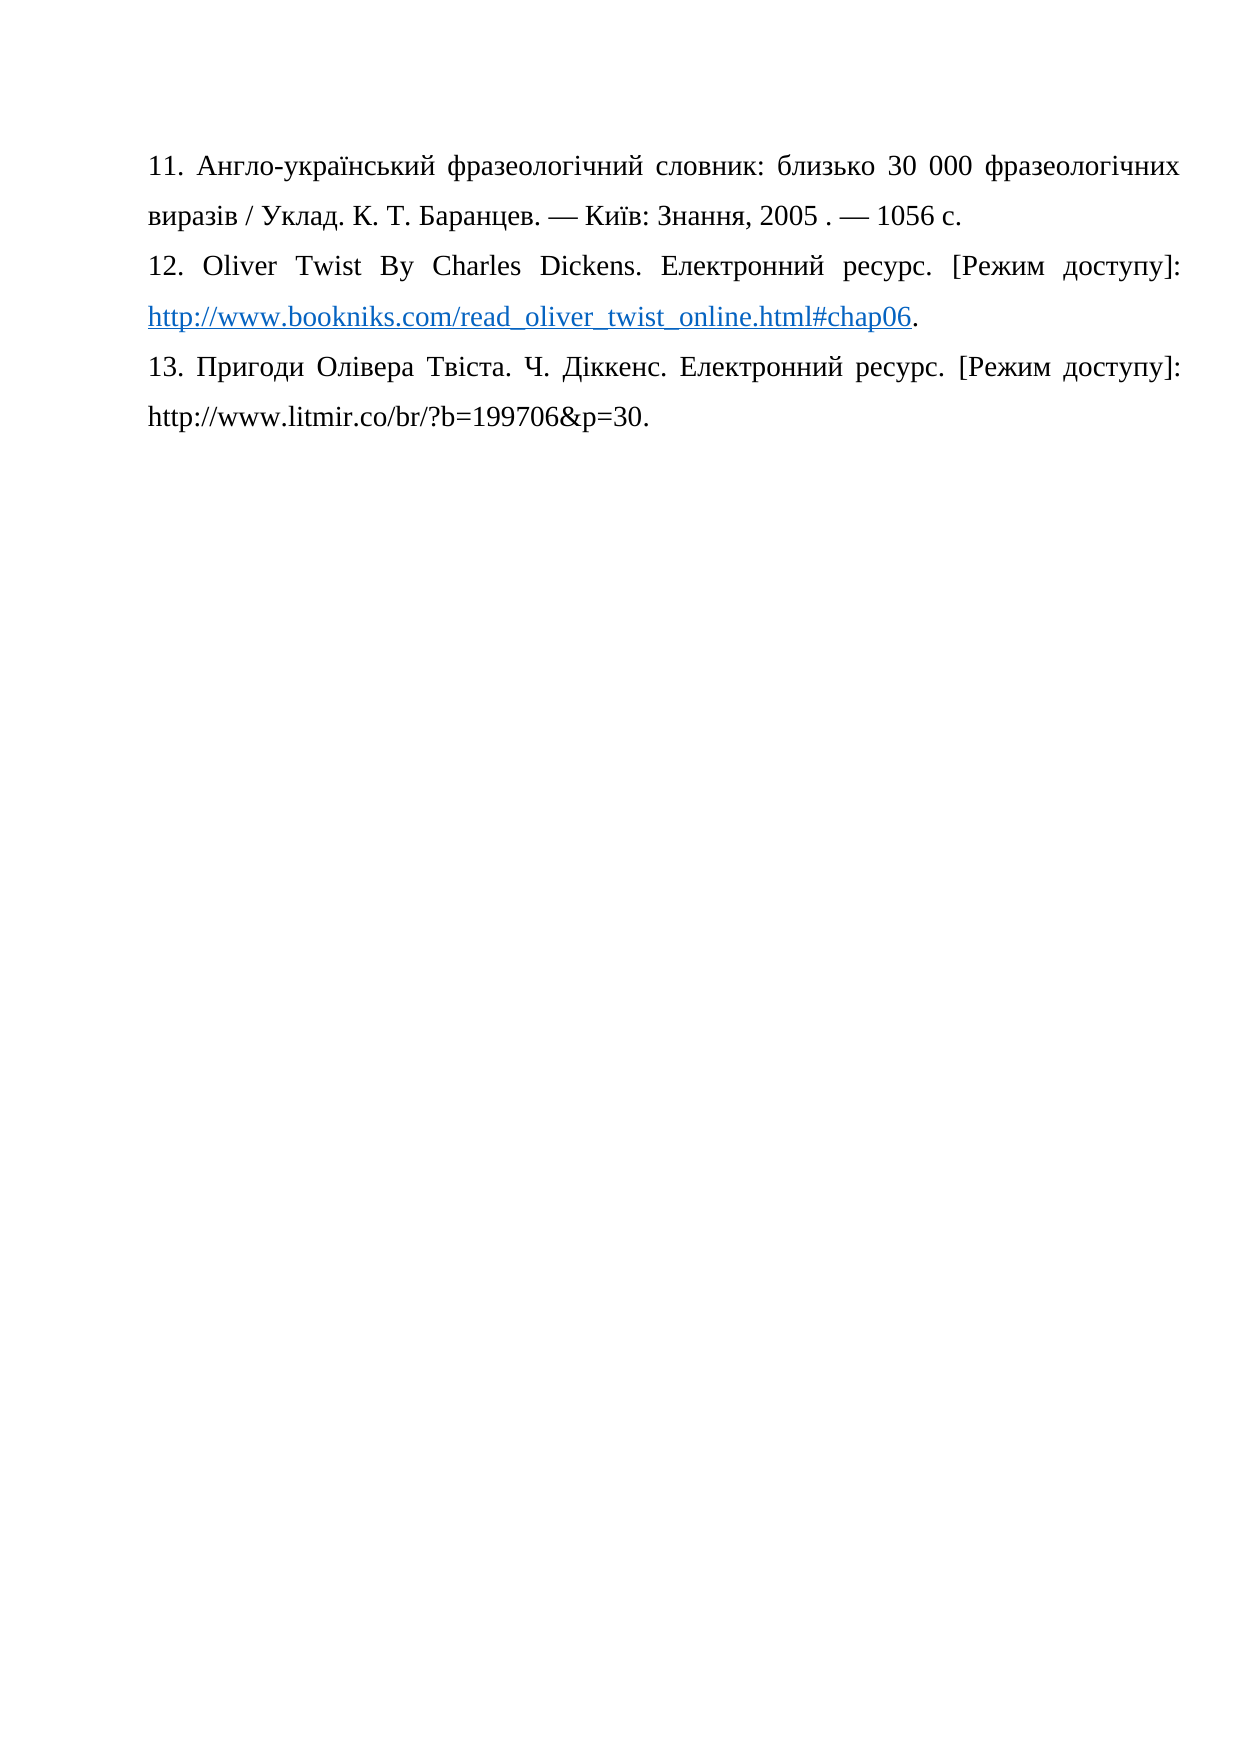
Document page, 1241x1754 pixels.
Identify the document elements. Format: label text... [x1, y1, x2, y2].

text 13. Пригоди Олівера Твіста. Ч. Діккенс. Електронний ресурс. [Режим доступу]: http://www.litmir.co/br/?b=199706&p=30. [148, 349, 1181, 433]
text 12. Oliver Twist By Charles Dickens. Електронний ресурс. [Режим доступу]: http://www.bookniks.com/read_oliver_twist_online.html#chap06. [148, 248, 1181, 332]
text 11. Англо-український фразеологічний словник: близько 30 000 фразеологічних виразів / Уклад. К. Т. Баранцев. — Київ: Знання, 2005 . — 1056 с. [148, 148, 1181, 232]
